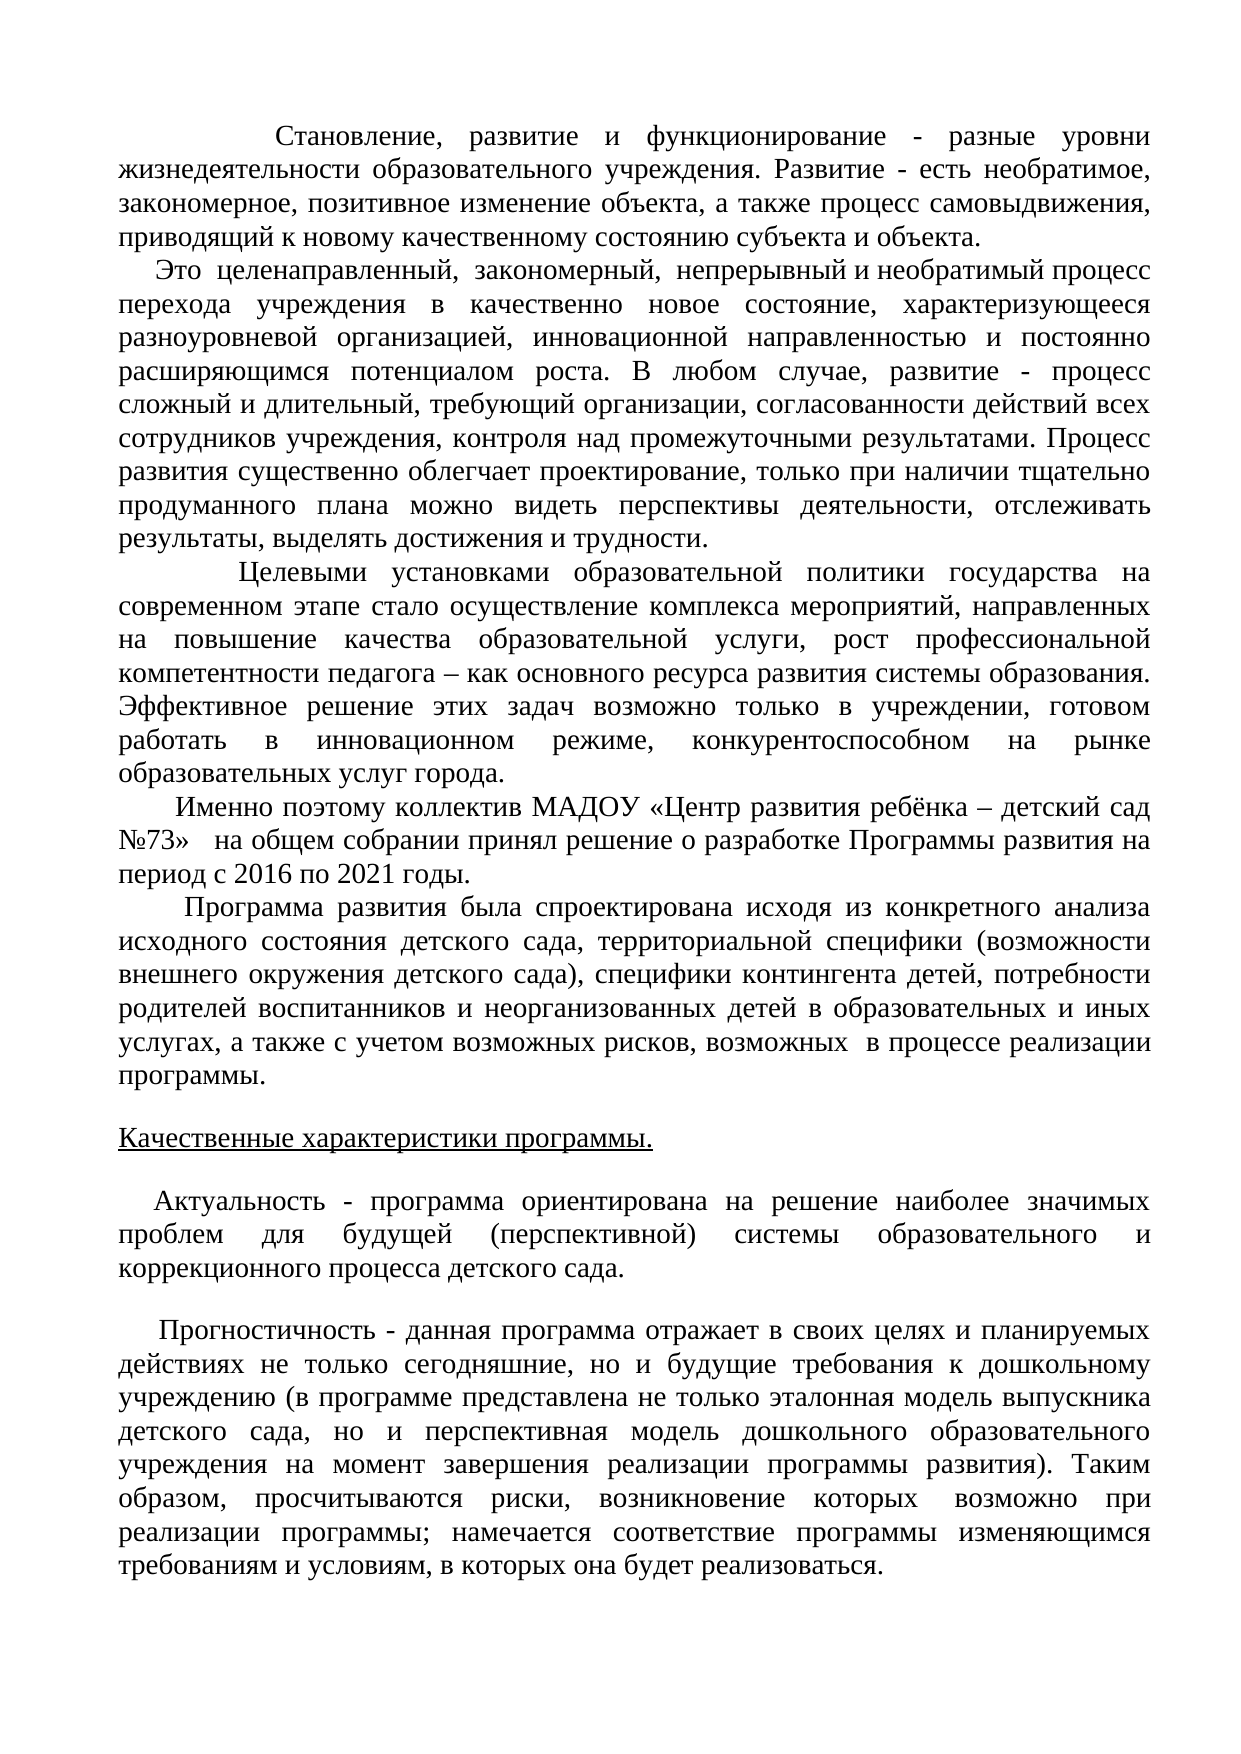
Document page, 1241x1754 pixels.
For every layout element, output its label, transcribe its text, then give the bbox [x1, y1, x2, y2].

text Целевыми установками образовательной политики государства на современном этапе стало осуществление комплекса мероприятий, направленных на повышение качества образовательной услуги, рост профессиональной компетентности педагога – как основного ресурса развития системы образования. Эффективное решение этих задач возможно только в учреждении, готовом работать в инновационном режиме, конкурентоспособном на рынке образовательных услуг города. [118, 554, 1152, 789]
text Именно поэтому коллектив МАДОУ «Центр развития ребёнка – детский сад №73» на общем собрании принял решение о разработке Программы развития на период с 2016 по 2021 годы. [118, 789, 1152, 889]
text Программа развития была спроектирована исходя из конкретного анализа исходного состояния детского сада, территориальной специфики (возможности внешнего окружения детского сада), специфики контингента детей, потребности родителей воспитанников и неорганизованных детей в образовательных и иных услугах, а также с учетом возможных рисков, возможных в процессе реализации программы. [118, 889, 1152, 1091]
text Это целенаправленный, закономерный, непрерывный и необратимый процесс перехода учреждения в качественно новое состояние, характеризующееся разноуровневой организацией, инновационной направленностью и постоянно расширяющимся потенциалом роста. В любом случае, развитие - процесс сложный и длительный, требующий организации, согласованности действий всех сотрудников учреждения, контроля над промежуточными результатами. Процесс развития существенно облегчает проектирование, только при наличии тщательно продуманного плана можно видеть перспективы деятельности, отслеживать результаты, выделять достижения и трудности. [118, 252, 1152, 554]
text Качественные характеристики программы. [118, 1120, 1152, 1153]
text Прогностичность - данная программа отражает в своих целях и планируемых действиях не только сегодняшние, но и будущие требования к дошкольному учреждению (в программе представлена не только эталонная модель выпускника детского сада, но и перспективная модель дошкольного образовательного учреждения на момент завершения реализации программы развития). Таким образом, просчитываются риски, возникновение которых возможно при реализации программы; намечается соответствие программы изменяющимся требованиям и условиям, в которых она будет реализоваться. [118, 1312, 1152, 1581]
text Актуальность - программа ориентирована на решение наиболее значимых проблем для будущей (перспективной) системы образовательного и коррекционного процесса детского сада. [118, 1183, 1152, 1283]
text Становление, развитие и функционирование - разные уровни жизнедеятельности образовательного учреждения. Развитие - есть необратимое, закономерное, позитивное изменение объекта, а также процесс самовыдвижения, приводящий к новому качественному состоянию субъекта и объекта. [118, 118, 1152, 252]
